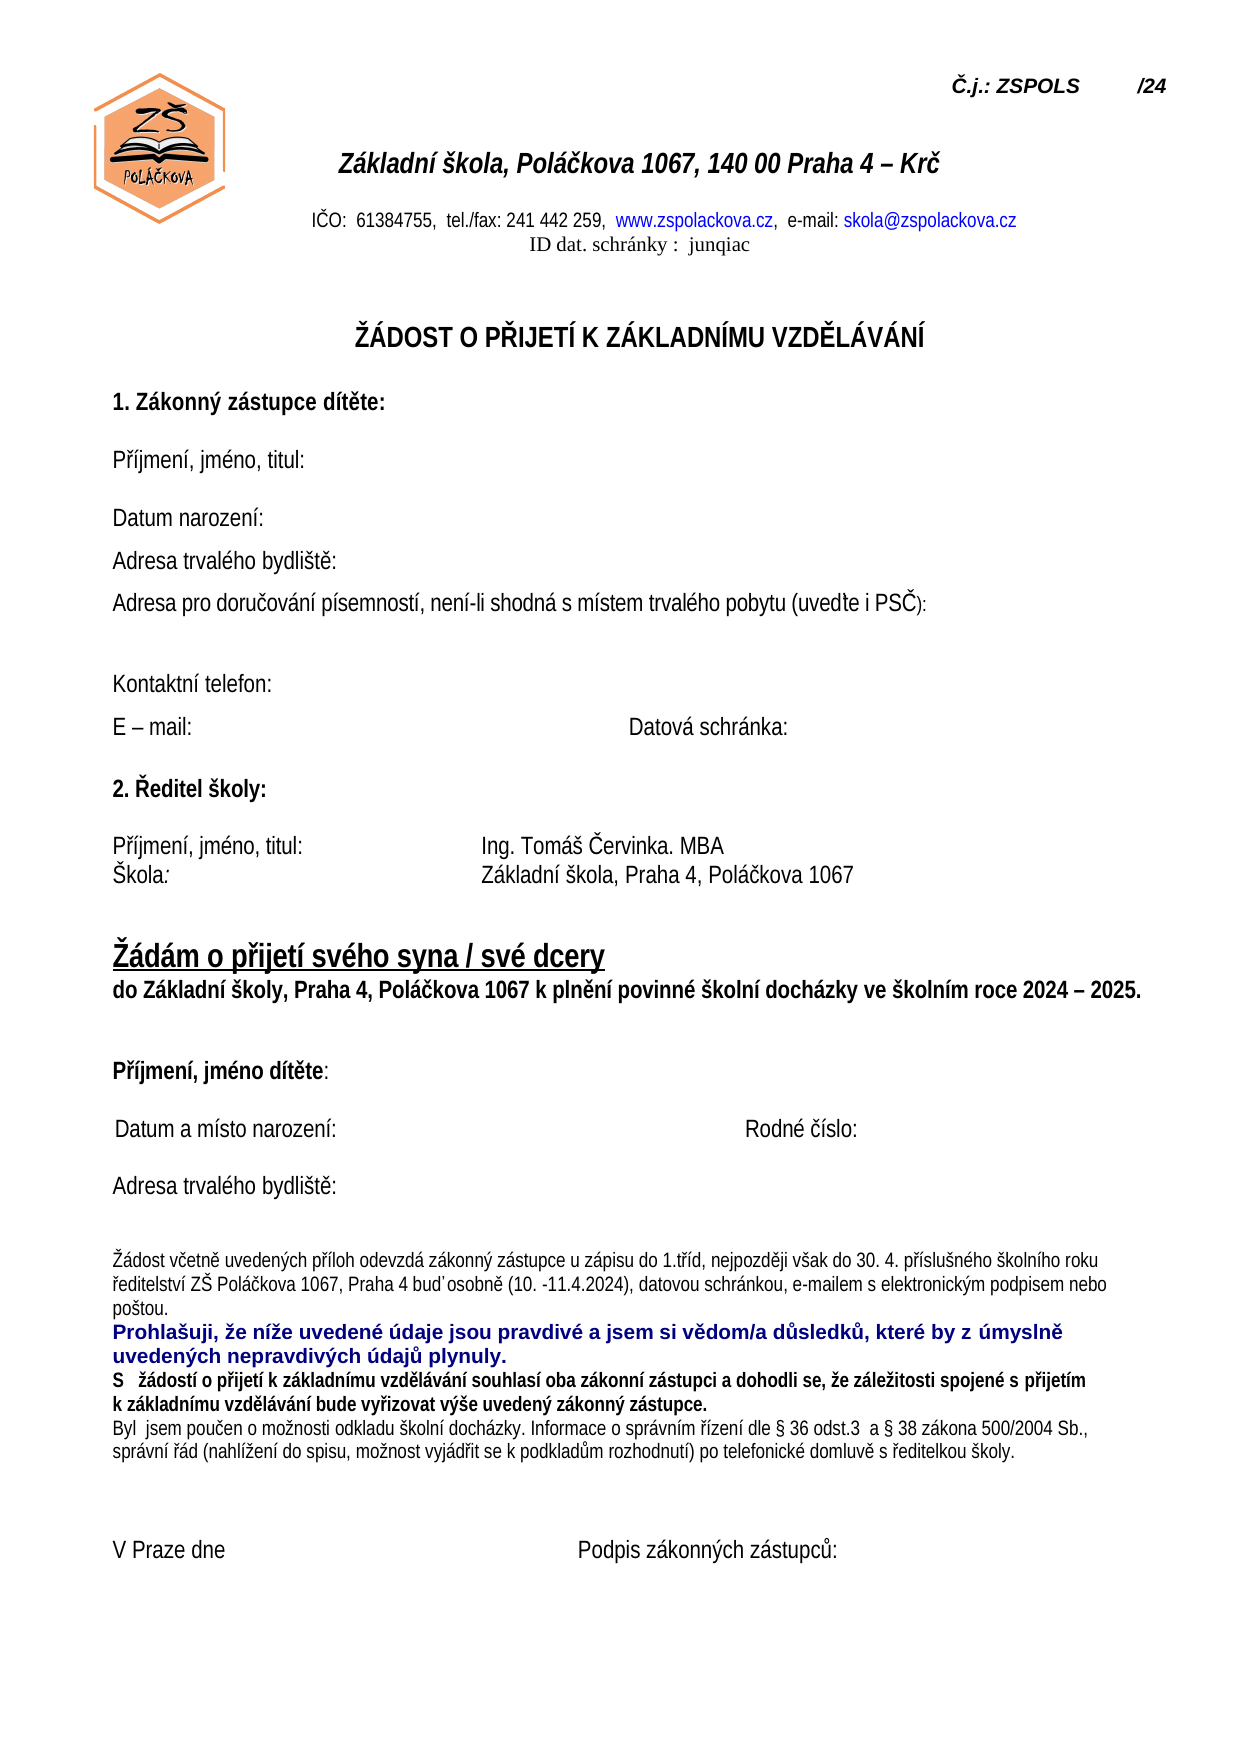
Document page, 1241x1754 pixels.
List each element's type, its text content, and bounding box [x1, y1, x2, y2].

text E – mail: Datová schránka: [112, 712, 1167, 740]
text Kontaktní telefon: [112, 669, 1167, 697]
text V Praze dne Podpis zákonných zástupců: [112, 1535, 1167, 1564]
text Příjmení, jméno, titul: [112, 445, 1167, 474]
text Č.j.: ZSPOLS /24 [112, 74, 1167, 98]
text Datum a místo narození: Rodné číslo: [114, 1114, 1167, 1143]
text Základní škola, Poláčkova 1067, 140 00 Praha 4 – Krč [112, 146, 1167, 179]
text ID dat. schránky : junqiac [112, 232, 1167, 256]
text Příjmení, jméno, titul: Ing. Tomáš Červinka. MBA [112, 831, 1234, 860]
text Adresa pro doručování písemností, není-li shodná s místem trvalého pobytu (uveďte i PSČ): [112, 588, 1167, 617]
text Adresa trvalého bydliště: [112, 546, 1167, 574]
text Adresa trvalého bydliště: [112, 1171, 1167, 1200]
text Datum narození: [112, 503, 1167, 531]
text správní řád (nahlížení do spisu, možnost vyjádřit se k podkladům rozhodnutí) po telefonické domluvě s ředitelkou školy. [112, 1439, 1167, 1463]
text do Základní školy, Praha 4, Poláčkova 1067 k plnění povinné školní docházky ve školním roce 2024 – 2025. [112, 974, 1167, 1003]
text S žádostí o přijetí k základnímu vzdělávání souhlasí oba zákonní zástupci a dohodli se, že záležitosti spojené s přijetím k základnímu vzdělávání bude vyřizovat výše uvedený zákonný zástupce. [112, 1368, 1167, 1416]
text Žádám o přijetí svého syna / své dcery [112, 936, 1167, 974]
text Žádost včetně uvedených příloh odevzdá zákonný zástupce u zápisu do 1.tříd, nejpozději však do 30. 4. příslušného školního roku ředitelství ZŠ Poláčkova 1067, Praha 4 buď osobně (10. -11.4.2024), datovou schránkou, e-mailem s elektronickým podpisem nebo poštou. [112, 1248, 1167, 1320]
text Příjmení, jméno dítěte: [112, 1056, 1178, 1084]
text 1. Zákonný zástupce dítěte: [112, 387, 1167, 416]
text Škola: Základní škola, Praha 4, Poláčkova 1067 [112, 860, 1178, 888]
text IČO: 61384755, tel./fax: 241 442 259, www.zspolackova.cz, e-mail: skola@zspolackova.cz [112, 208, 1215, 232]
picture [93, 73, 226, 224]
text Byl jsem poučen o možnosti odkladu školní docházky. Informace o správním řízení dle § 36 odst.3 a § 38 zákona 500/2004 Sb., [112, 1416, 1167, 1439]
text 2. Ředitel školy: [112, 774, 1167, 802]
text ŽÁDOST O PŘIJETÍ K ZÁKLADNÍMU VZDĚLÁVÁNÍ [112, 321, 1167, 354]
text Prohlašuji, že níže uvedené údaje jsou pravdivé a jsem si vědom/a důsledků, které by z úmyslně uvedených nepravdivých údajů plynuly. [507, 1320, 1167, 1368]
